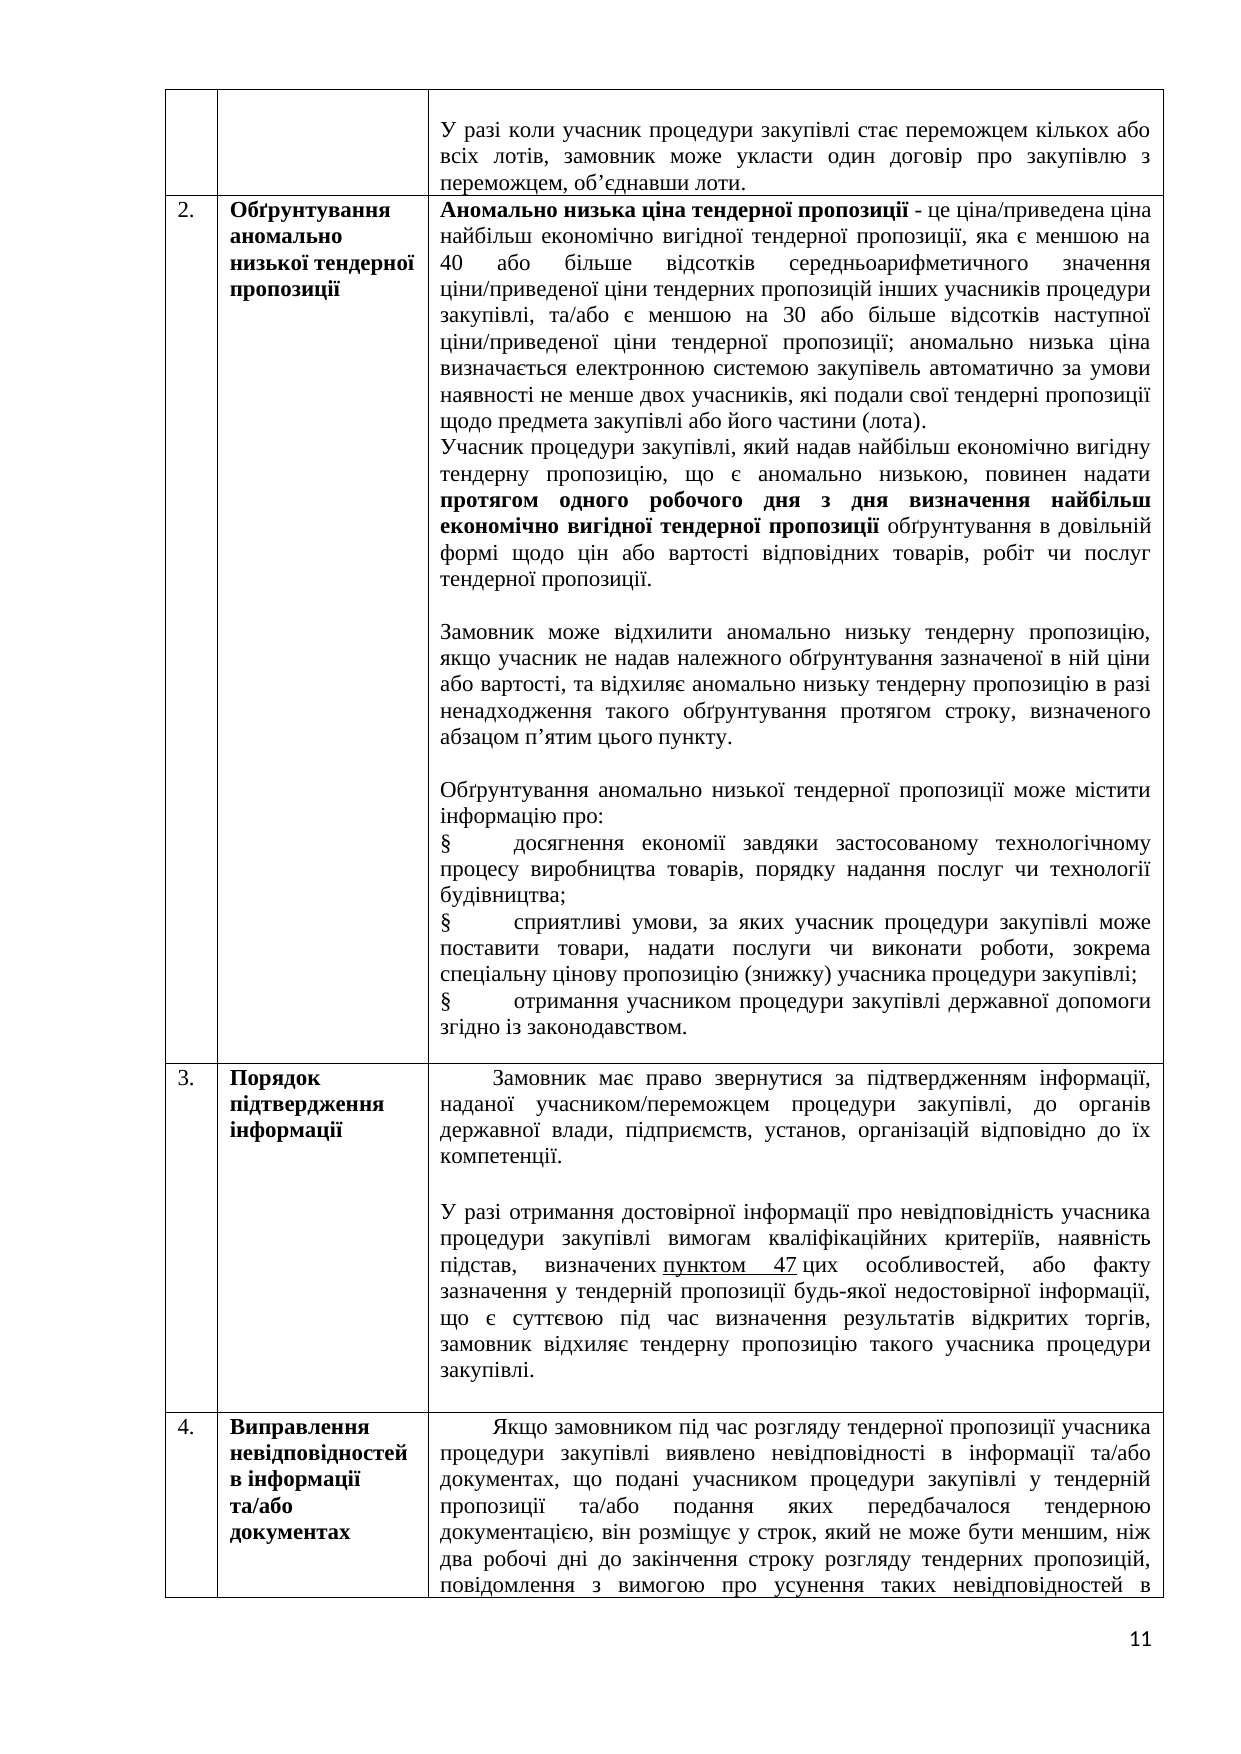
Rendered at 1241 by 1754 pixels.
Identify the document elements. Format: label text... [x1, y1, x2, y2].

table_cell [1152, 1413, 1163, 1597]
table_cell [429, 90, 1163, 195]
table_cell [218, 90, 428, 195]
table_cell 1. [166, 90, 217, 195]
table_cell 2. [166, 196, 217, 1062]
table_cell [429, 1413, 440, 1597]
table_cell 3. [166, 1064, 217, 1412]
table_cell Аномально низька ціна тендерної пропозиції - це ціна/приведена ціна найбільш економічно вигідної тендерної пропозиції, яка є меншою на 40 або більше відсотків середньоарифметичного значення ціни/приведеної ціни тендерних пропозицій інших учасників процедури закупівлі, та/або є меншою на 30 або більше відсотків наступної ціни/приведеної ціни тендерної пропозиції; аномально низька ціна визначається електронною системою закупівель автоматично за умови наявності не менше двох учасників, які подали свої тендерні пропозиції щодо предмета закупівлі або його частини (лота). Учасник процедури закупівлі, який надав найбільш економічно вигідну тендерну пропозицію, що є аномально низькою, повинен надати протягом одного робочого дня з дня визначення найбільш економічно вигідної тендерної пропозиції обґрунтування в довільній формі щодо цін або вартості відповідних товарів, робіт чи послуг тендерної пропозиції. Замовник може відхилити аномально низьку тендерну пропозицію, якщо учасник не надав належного обґрунтування зазначеної в ній ціни або вартості, та відхиляє аномально низьку тендерну пропозицію в разі ненадходження такого обґрунтування протягом строку, визначеного абзацом п’ятим цього пункту. Обґрунтування аномально низької тендерної пропозиції може містити інформацію про: § досягнення економії завдяки застосованому технологічному процесу виробництва товарів, порядку надання послуг чи технології будівництва; § сприятливі умови, за яких учасник процедури закупівлі може поставити товари, надати послуги чи виконати роботи, зокрема спеціальну цінову пропозицію (знижку) учасника процедури закупівлі; § отримання учасником процедури закупівлі державної допомоги згідно із законодавством. [429, 196, 1163, 1062]
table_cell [218, 1413, 428, 1597]
table_cell Замовник має право звернутися за підтвердженням інформації, наданої учасником/переможцем процедури закупівлі, до органів державної влади, підприємств, установ, організацій відповідно до їх компетенції. У разі отримання достовірної інформації про невідповідність учасника процедури закупівлі вимогам кваліфікаційних критеріїв, наявність підстав, визначених пунктом 47 цих особливостей, або факту зазначення у тендерній пропозиції будь-якої недостовірної інформації, що є суттєвою під час визначення результатів відкритих торгів, замовник відхиляє тендерну пропозицію такого учасника процедури закупівлі. [429, 1064, 1163, 1412]
table_cell Обґрунтування аномально низької тендерної пропозиції [218, 196, 428, 1062]
table_cell 4. [166, 1413, 217, 1597]
table_cell Порядок підтвердження інформації [218, 1064, 428, 1412]
